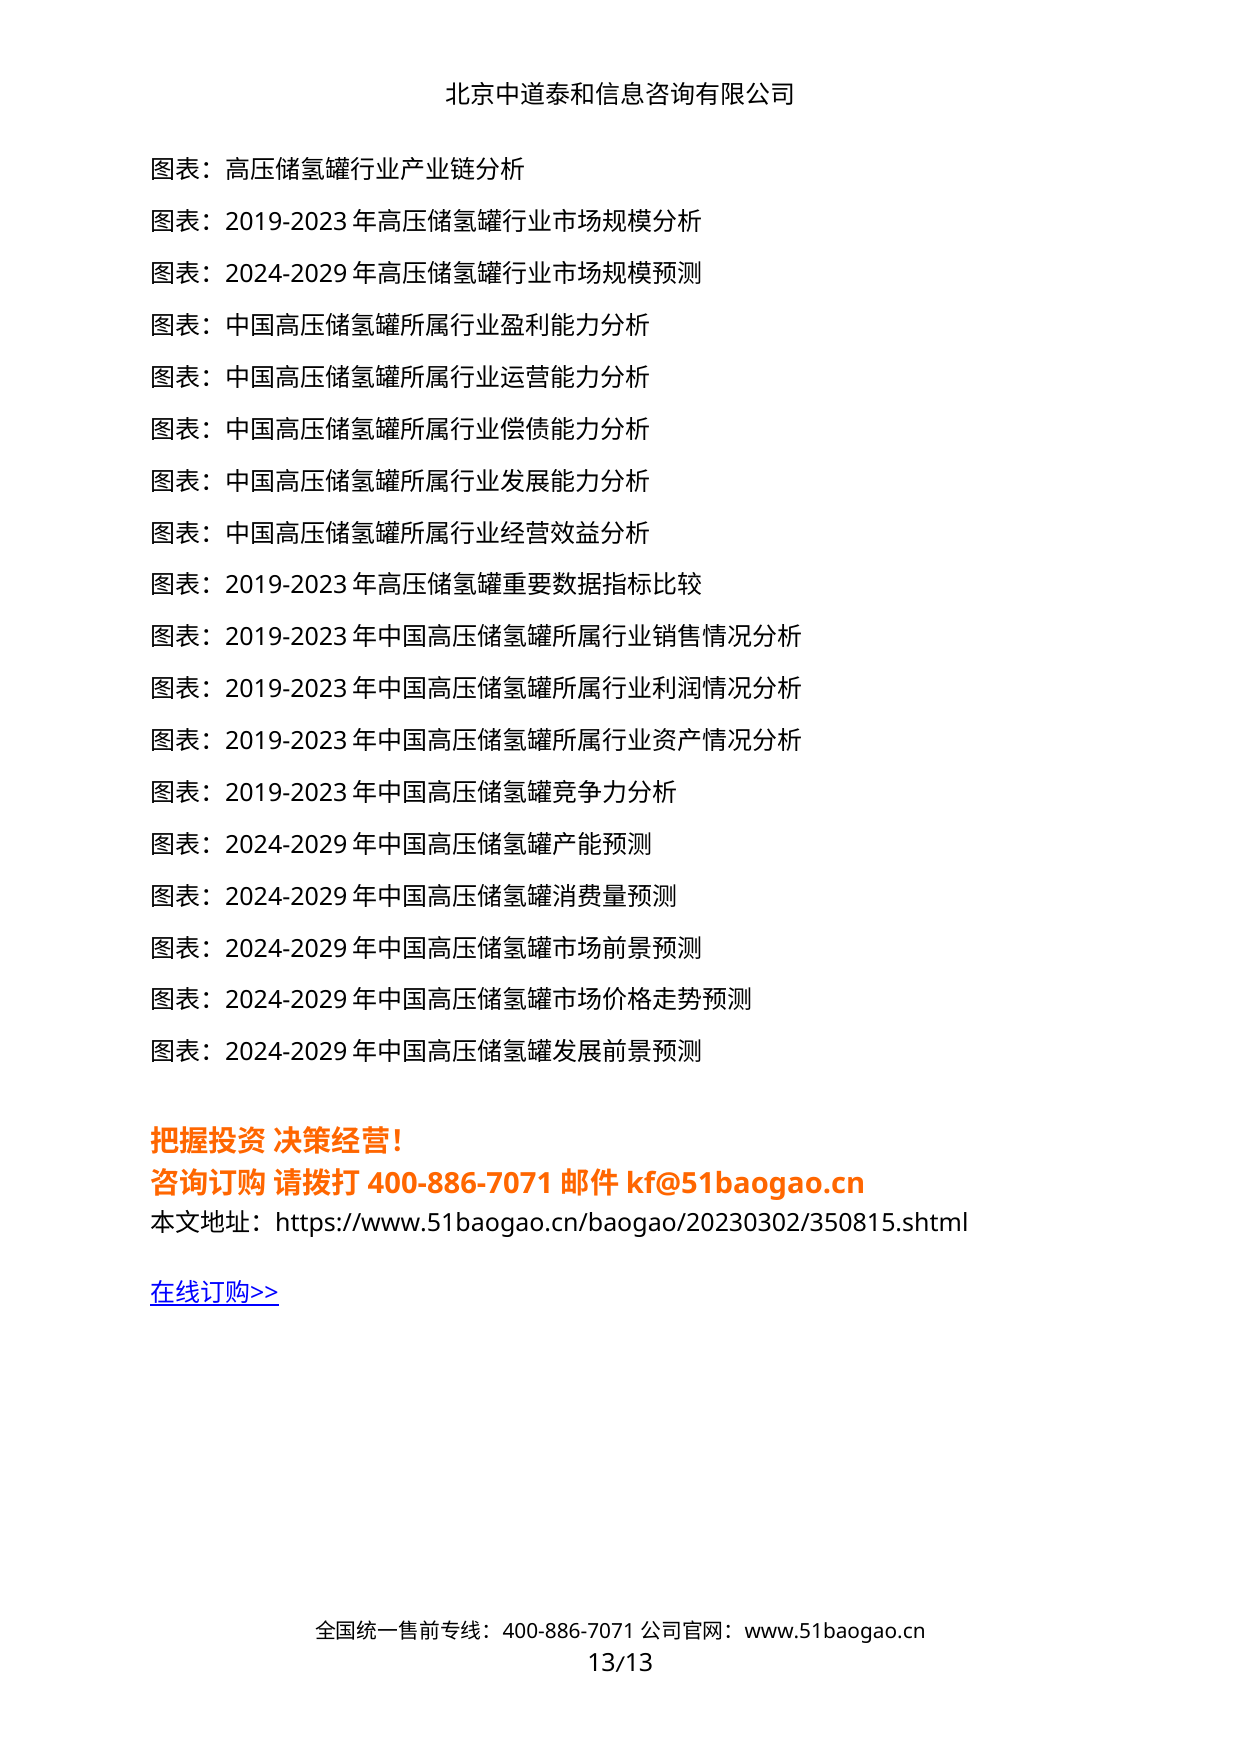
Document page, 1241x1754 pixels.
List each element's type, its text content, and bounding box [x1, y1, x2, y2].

text 图表：2024-2029年中国高压储氢罐市场价格走势预测 [150, 980, 1090, 1016]
text 图表：中国高压储氢罐所属行业运营能力分析 [150, 357, 1090, 394]
text 图表：2024-2029年中国高压储氢罐产能预测 [150, 824, 1090, 861]
text 图表：中国高压储氢罐所属行业经营效益分析 [150, 513, 1090, 549]
text 把握投资 决策经营！咨询订购 请拨打 400-886-7071 邮件 kf@51baogao.cn本文地址：https://www.51baogao.cn/baogao/20230302/350815.shtml [150, 1084, 1090, 1239]
text 图表：中国高压储氢罐所属行业发展能力分析 [150, 461, 1090, 497]
text 图表：中国高压储氢罐所属行业盈利能力分析 [150, 306, 1090, 342]
text 图表：2024-2029年中国高压储氢罐发展前景预测 [150, 1032, 1090, 1068]
text 图表：2019-2023年中国高压储氢罐竞争力分析 [150, 772, 1090, 809]
text 图表：2019-2023年中国高压储氢罐所属行业销售情况分析 [150, 617, 1090, 653]
text 图表：2019-2023年中国高压储氢罐所属行业资产情况分析 [150, 721, 1090, 757]
text 图表：2024-2029年中国高压储氢罐市场前景预测 [150, 928, 1090, 964]
text 图表：2019-2023年高压储氢罐重要数据指标比较 [150, 565, 1090, 601]
text 图表：高压储氢罐行业产业链分析 [150, 150, 1090, 186]
text 图表：2019-2023年中国高压储氢罐所属行业利润情况分析 [150, 669, 1090, 705]
text 图表：2024-2029年中国高压储氢罐消费量预测 [150, 876, 1090, 912]
text 图表：中国高压储氢罐所属行业偿债能力分析 [150, 409, 1090, 446]
text 在线订购>> [150, 1239, 1090, 1309]
text 图表：2024-2029年高压储氢罐行业市场规模预测 [150, 254, 1090, 290]
text 图表：2019-2023年高压储氢罐行业市场规模分析 [150, 202, 1090, 238]
